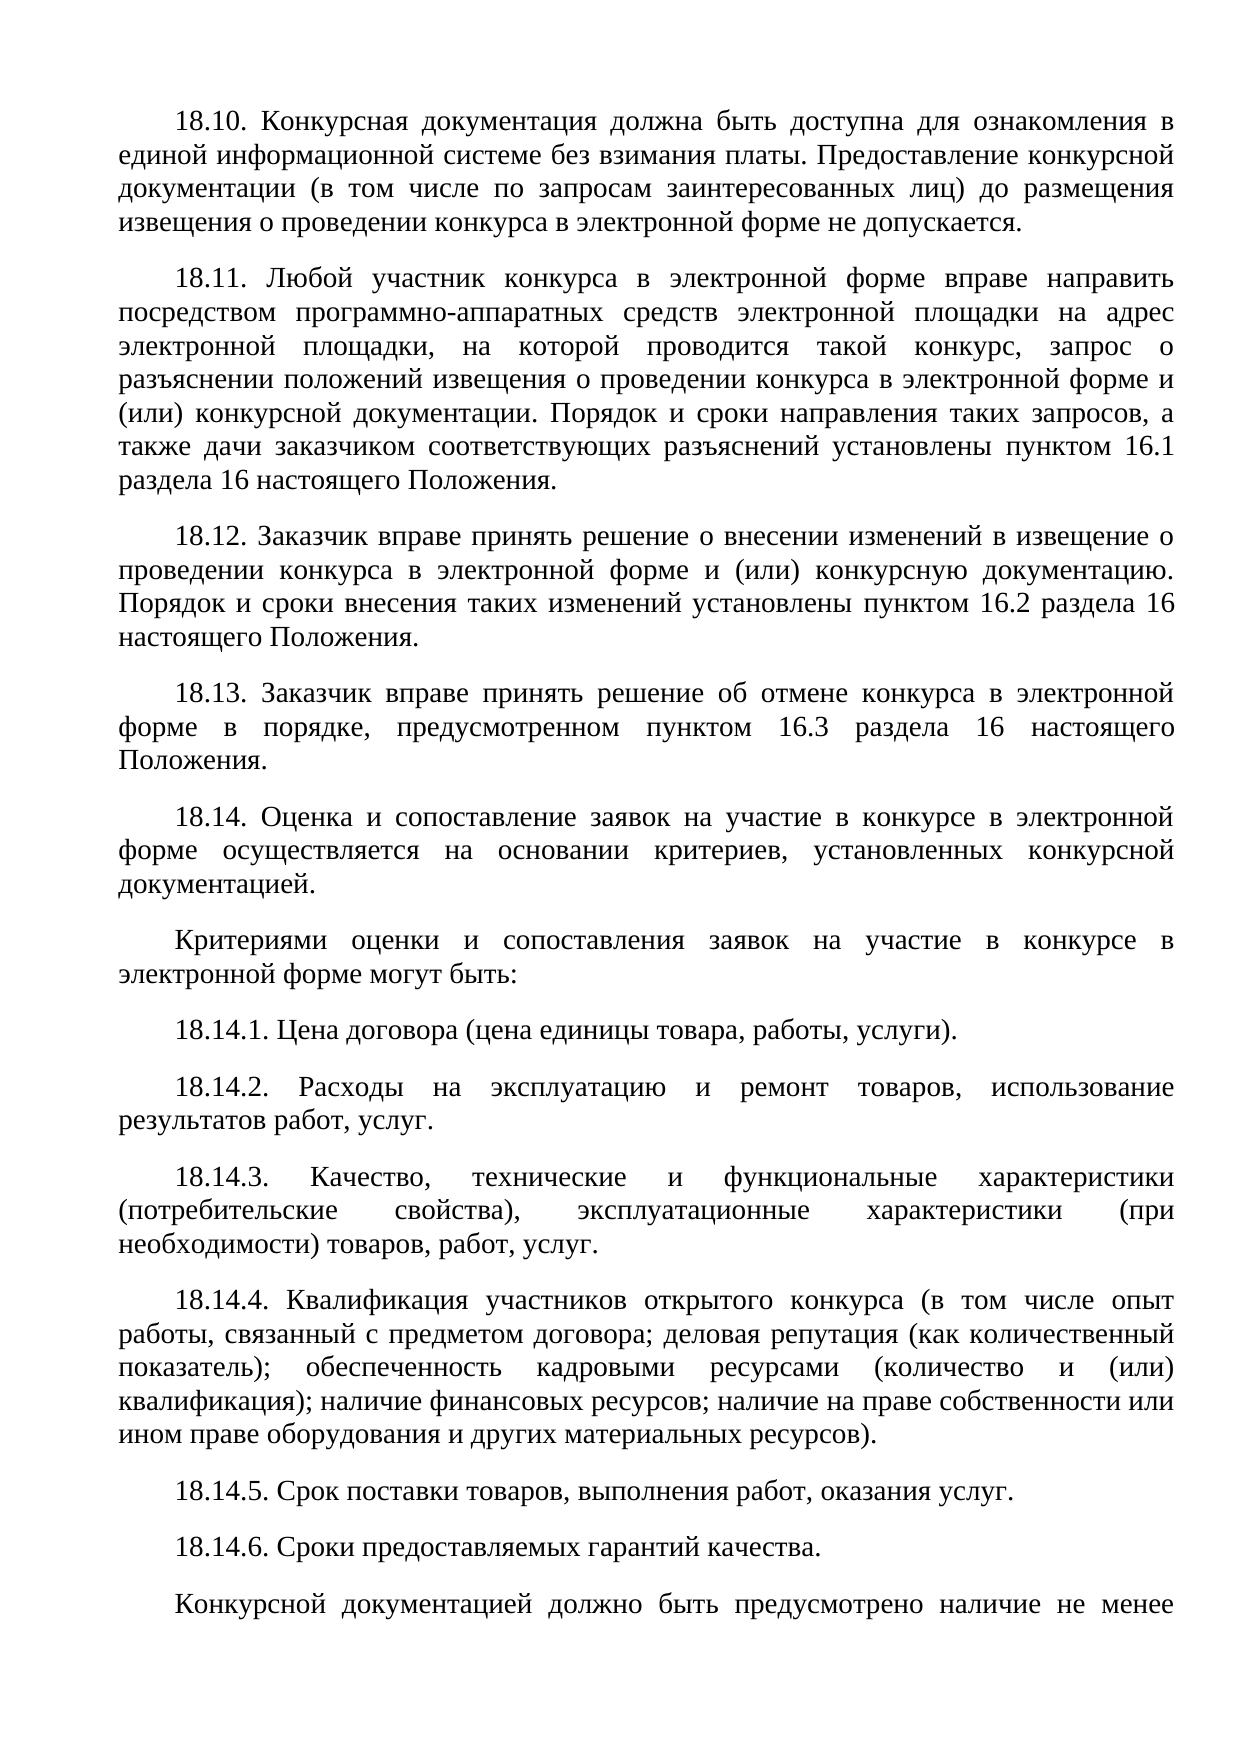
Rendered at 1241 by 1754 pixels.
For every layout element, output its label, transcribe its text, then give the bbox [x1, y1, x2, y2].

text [118, 1586, 1175, 1619]
text 18.14.6. Сроки предоставляемых гарантий качества. [118, 1529, 1175, 1563]
text Критериями оценки и сопоставления заявок на участие в конкурсе в электронной форме могут быть: [118, 922, 1175, 989]
text 18.14.5. Срок поставки товаров, выполнения работ, оказания услуг. [118, 1473, 1175, 1507]
text 18.11. Любой участник конкурса в электронной форме вправе направить посредством программно-аппаратных средств электронной площадки на адрес электронной площадки, на которой проводится такой конкурс, запрос о разъяснении положений извещения о проведении конкурса в электронной форме и (или) конкурсной документации. Порядок и сроки направления таких запросов, а также дачи заказчиком соответствующих разъяснений установлены пунктом 16.1 раздела 16 настоящего Положения. [118, 261, 1175, 495]
text 18.13. Заказчик вправе принять решение об отмене конкурса в электронной форме в порядке, предусмотренном пунктом 16.3 раздела 16 настоящего Положения. [118, 675, 1175, 776]
text 18.14.2. Расходы на эксплуатацию и ремонт товаров, использование результатов работ, услуг. [118, 1069, 1175, 1136]
text 18.14.1. Цена договора (цена единицы товара, работы, услуги). [118, 1012, 1175, 1046]
text 18.10. Конкурсная документация должна быть доступна для ознакомления в единой информационной системе без взимания платы. Предоставление конкурсной документации (в том числе по запросам заинтересованных лиц) до размещения извещения о проведении конкурса в электронной форме не допускается. [118, 103, 1175, 238]
text 18.14.3. Качество, технические и функциональные характеристики (потребительские свойства), эксплуатационные характеристики (при необходимости) товаров, работ, услуг. [118, 1159, 1175, 1259]
text 18.14. Оценка и сопоставление заявок на участие в конкурсе в электронной форме осуществляется на основании критериев, установленных конкурсной документацией. [118, 799, 1175, 899]
text 18.12. Заказчик вправе принять решение о внесении изменений в извещение о проведении конкурса в электронной форме и (или) конкурсную документацию. Порядок и сроки внесения таких изменений установлены пунктом 16.2 раздела 16 настоящего Положения. [118, 518, 1175, 652]
text 18.14.4. Квалификация участников открытого конкурса (в том числе опыт работы, связанный с предметом договора; деловая репутация (как количественный показатель); обеспеченность кадровыми ресурсами (количество и (или) квалификация); наличие финансовых ресурсов; наличие на праве собственности или ином праве оборудования и других материальных ресурсов). [118, 1282, 1175, 1450]
